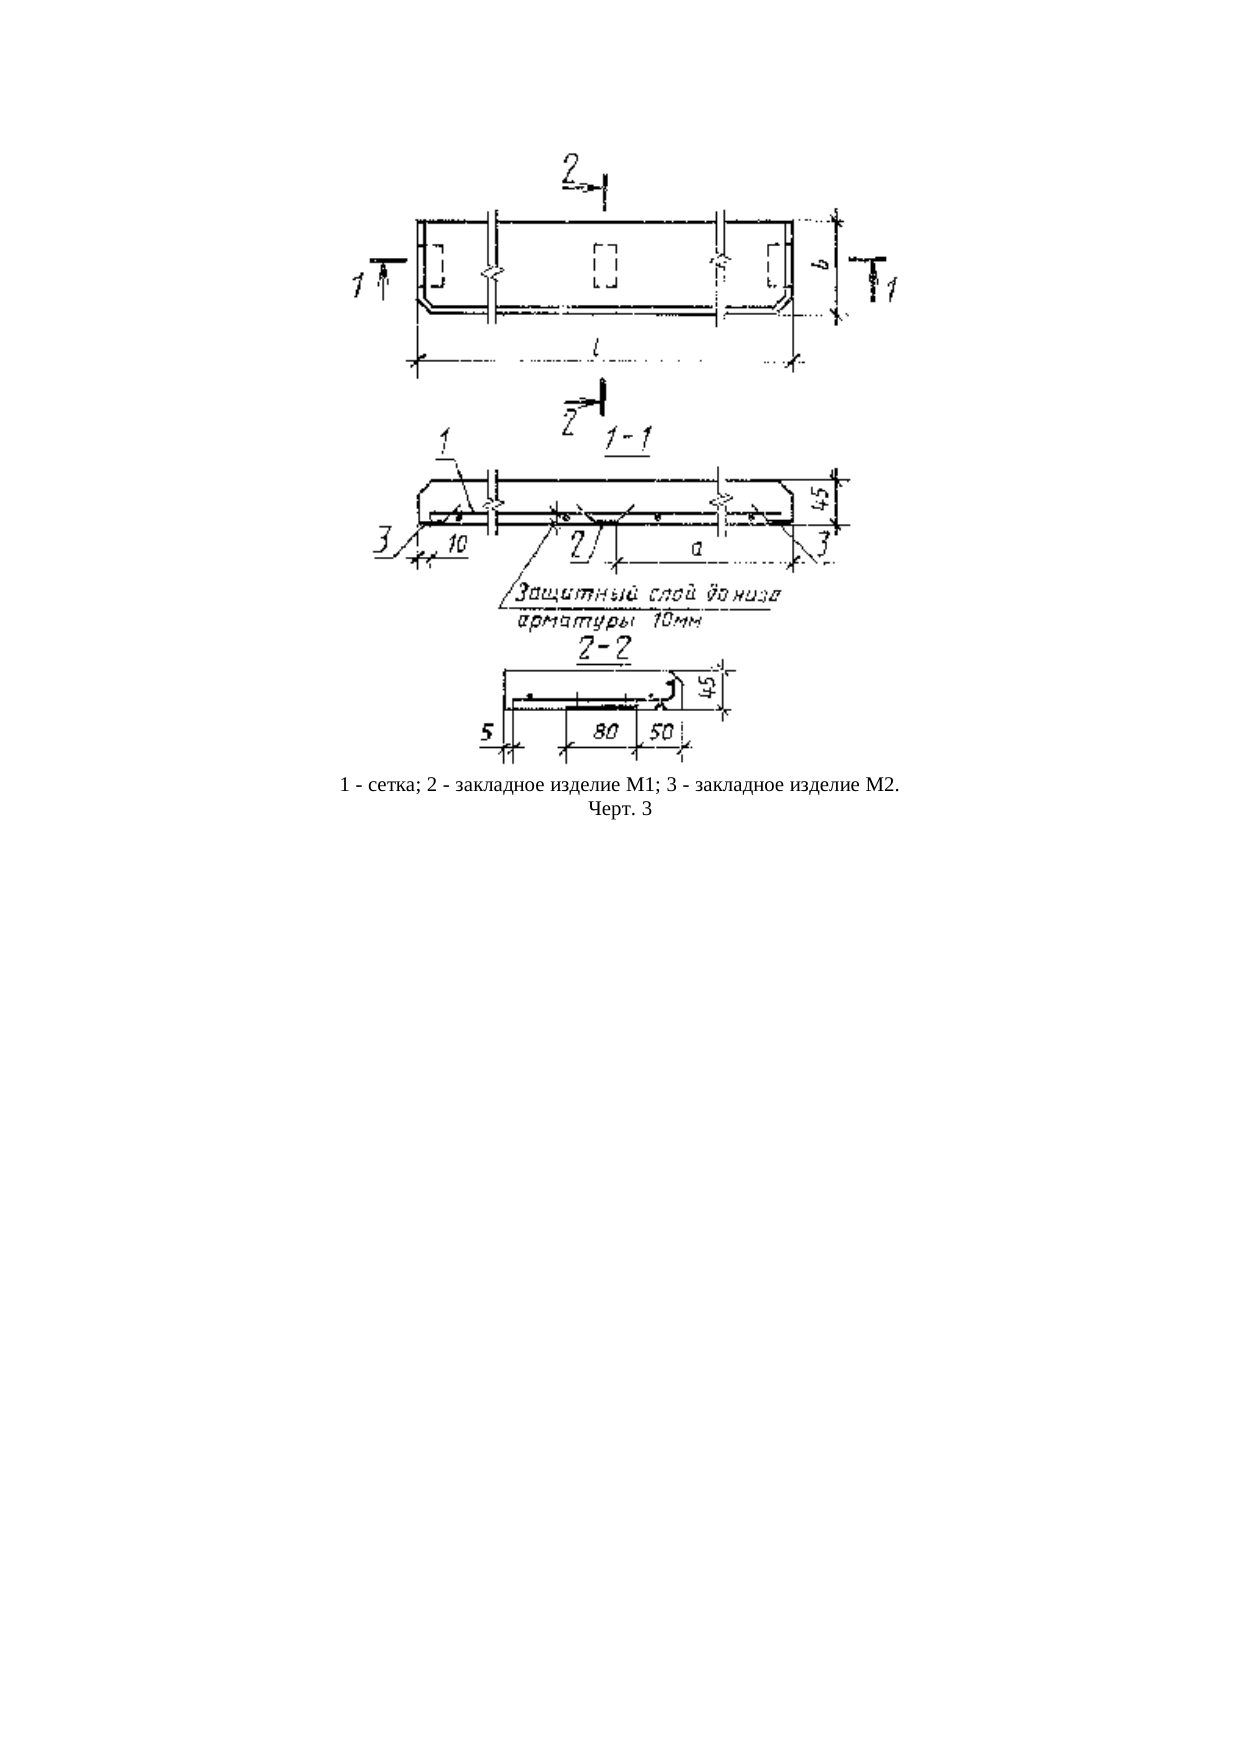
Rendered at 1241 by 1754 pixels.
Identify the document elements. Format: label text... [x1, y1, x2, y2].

picture [331, 149, 910, 772]
text 1 - сетка; 2 - закладное изделие М1; 3 - закладное изделие М2. [187, 772, 1053, 796]
text Черт. 3 [187, 796, 1053, 820]
